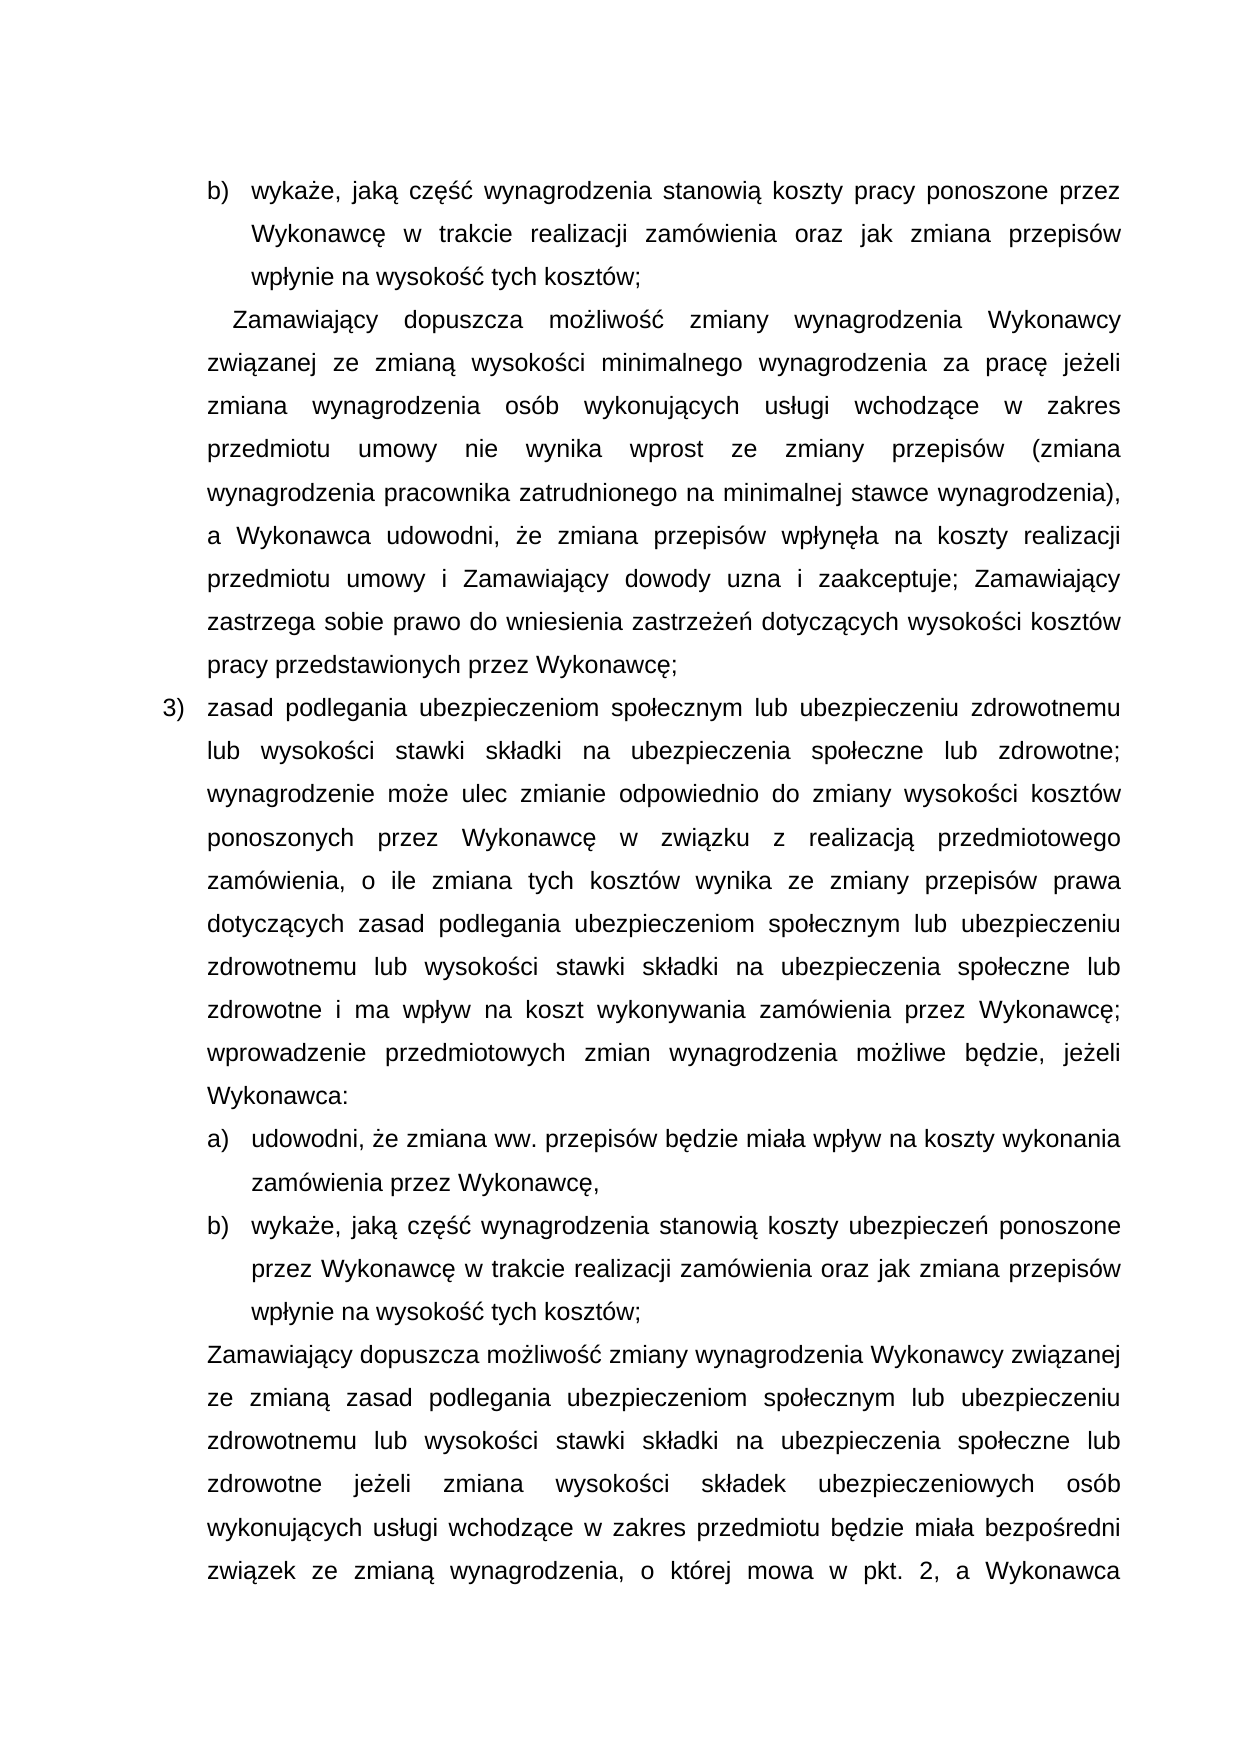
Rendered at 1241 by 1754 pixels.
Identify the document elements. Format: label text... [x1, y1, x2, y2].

list zasad podlegania ubezpieczeniom społecznym lub ubezpieczeniu zdrowotnemu lub wysokości stawki składki na ubezpieczenia społeczne lub zdrowotne; wynagrodzenie może ulec zmianie odpowiednio do zmiany wysokości kosztów ponoszonych przez Wykonawcę w związku z realizacją przedmiotowego zamówienia, o ile zmiana tych kosztów wynika ze zmiany przepisów prawa dotyczących zasad podlegania ubezpieczeniom społecznym lub ubezpieczeniu zdrowotnemu lub wysokości stawki składki na ubezpieczenia społeczne lub zdrowotne i ma wpływ na koszt wykonywania zamówienia przez Wykonawcę; wprowadzenie przedmiotowych zmian wynagrodzenia możliwe będzie, jeżeli Wykonawca: [162, 693, 1122, 1110]
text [207, 1340, 1122, 1584]
list wykaże, jaką część wynagrodzenia stanowią koszty ubezpieczeń ponoszone przez Wykonawcę w trakcie realizacji zamówienia oraz jak zmiana przepisów wpłynie na wysokość tych kosztów; [207, 1211, 1122, 1326]
text Zamawiający dopuszcza możliwość zmiany wynagrodzenia Wykonawcy związanej ze zmianą wysokości minimalnego wynagrodzenia za pracę jeżeli zmiana wynagrodzenia osób wykonujących usługi wchodzące w zakres przedmiotu umowy nie wynika wprost ze zmiany przepisów (zmiana wynagrodzenia pracownika zatrudnionego na minimalnej stawce wynagrodzenia), a Wykonawca udowodni, że zmiana przepisów wpłynęła na koszty realizacji przedmiotu umowy i Zamawiający dowody uzna i zaakceptuje; Zamawiający zastrzega sobie prawo do wniesienia zastrzeżeń dotyczących wysokości kosztów pracy przedstawionych przez Wykonawcę; [162, 305, 1122, 679]
list udowodni, że zmiana ww. przepisów będzie miała wpływ na koszty wykonania zamówienia przez Wykonawcę, [207, 1124, 1122, 1196]
list wykaże, jaką część wynagrodzenia stanowią koszty pracy ponoszone przez Wykonawcę w trakcie realizacji zamówienia oraz jak zmiana przepisów wpłynie na wysokość tych kosztów; [207, 176, 1122, 291]
